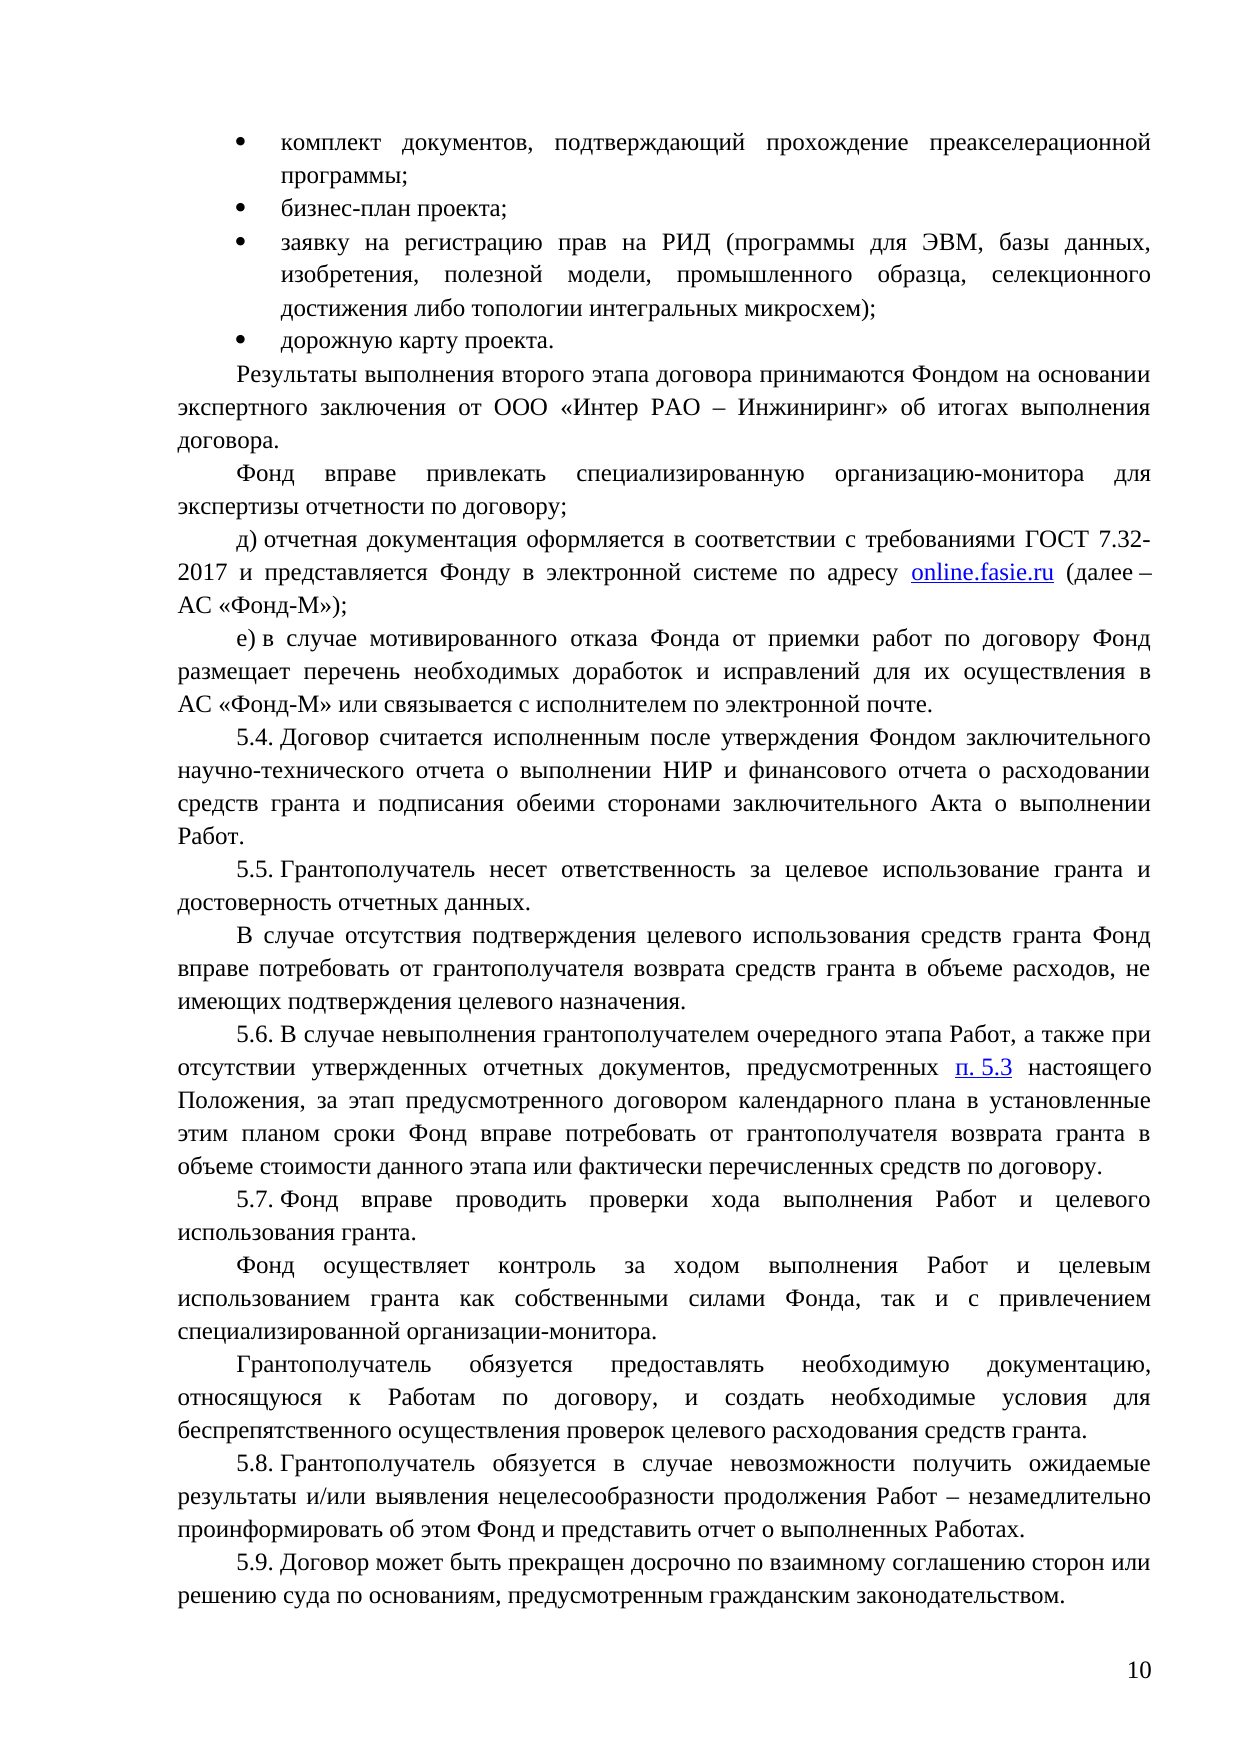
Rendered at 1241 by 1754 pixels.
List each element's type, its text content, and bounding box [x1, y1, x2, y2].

text Результаты выполнения второго этапа договора принимаются Фондом на основании экспертного заключения от ООО «Интер РАО – Инжиниринг» об итогах выполнения договора. [177, 359, 1152, 453]
text Фонд осуществляет контроль за ходом выполнения Работ и целевым использованием гранта как собственными силами Фонда, так и с привлечением специализированной организации-монитора. [177, 1250, 1152, 1345]
text 5.6. В случае невыполнения грантополучателем очередного этапа Работ, а также при отсутствии утвержденных отчетных документов, предусмотренных п. 5.3 настоящего Положения, за этап предусмотренного договором календарного плана в установленные этим планом сроки Фонд вправе потребовать от грантополучателя возврата гранта в объеме стоимости данного этапа или фактически перечисленных средств по договору. [177, 1019, 1152, 1180]
text Фонд вправе привлекать специализированную организацию-монитора для экспертизы отчетности по договору; [177, 458, 1152, 519]
list бизнес-план проекта; [236, 193, 1152, 222]
text 5.4. Договор считается исполненным после утверждения Фондом заключительного научно-технического отчета о выполнении НИР и финансового отчета о расходовании средств гранта и подписания обеими сторонами заключительного Акта о выполнении Работ. [177, 722, 1152, 850]
text д) отчетная документация оформляется в соответствии с требованиями ГОСТ 7.32-2017 и представляется Фонду в электронной системе по адресу online.fasie.ru (далее – АС «Фонд-М»); [177, 524, 1152, 618]
text е) в случае мотивированного отказа Фонда от приемки работ по договору Фонд размещает перечень необходимых доработок и исправлений для их осуществления в АС «Фонд-М» или связывается с исполнителем по электронной почте. [177, 623, 1152, 718]
text 5.9. Договор может быть прекращен досрочно по взаимному соглашению сторон или решению суда по основаниям, предусмотренным гражданским законодательством. [177, 1547, 1152, 1609]
list заявку на регистрацию прав на РИД (программы для ЭВМ, базы данных, изобретения, полезной модели, промышленного образца, селекционного достижения либо топологии интегральных микросхем); [236, 227, 1152, 321]
text 5.8. Грантополучатель обязуется в случае невозможности получить ожидаемые результаты и/или выявления нецелесообразности продолжения Работ – незамедлительно проинформировать об этом Фонд и представить отчет о выполненных Работах. [177, 1448, 1152, 1543]
text В случае отсутствия подтверждения целевого использования средств гранта Фонд вправе потребовать от грантополучателя возврата средств гранта в объеме расходов, не имеющих подтверждения целевого назначения. [177, 920, 1152, 1015]
text 5.5. Грантополучатель несет ответственность за целевое использование гранта и достоверность отчетных данных. [177, 854, 1152, 916]
text Грантополучатель обязуется предоставлять необходимую документацию, относящуюся к Работам по договору, и создать необходимые условия для беспрепятственного осуществления проверок целевого расходования средств гранта. [177, 1349, 1152, 1444]
list дорожную карту проекта. [236, 326, 1152, 354]
text 5.7. Фонд вправе проводить проверки хода выполнения Работ и целевого использования гранта. [177, 1184, 1152, 1246]
list комплект документов, подтверждающий прохождение преакселерационной программы; [236, 127, 1152, 189]
